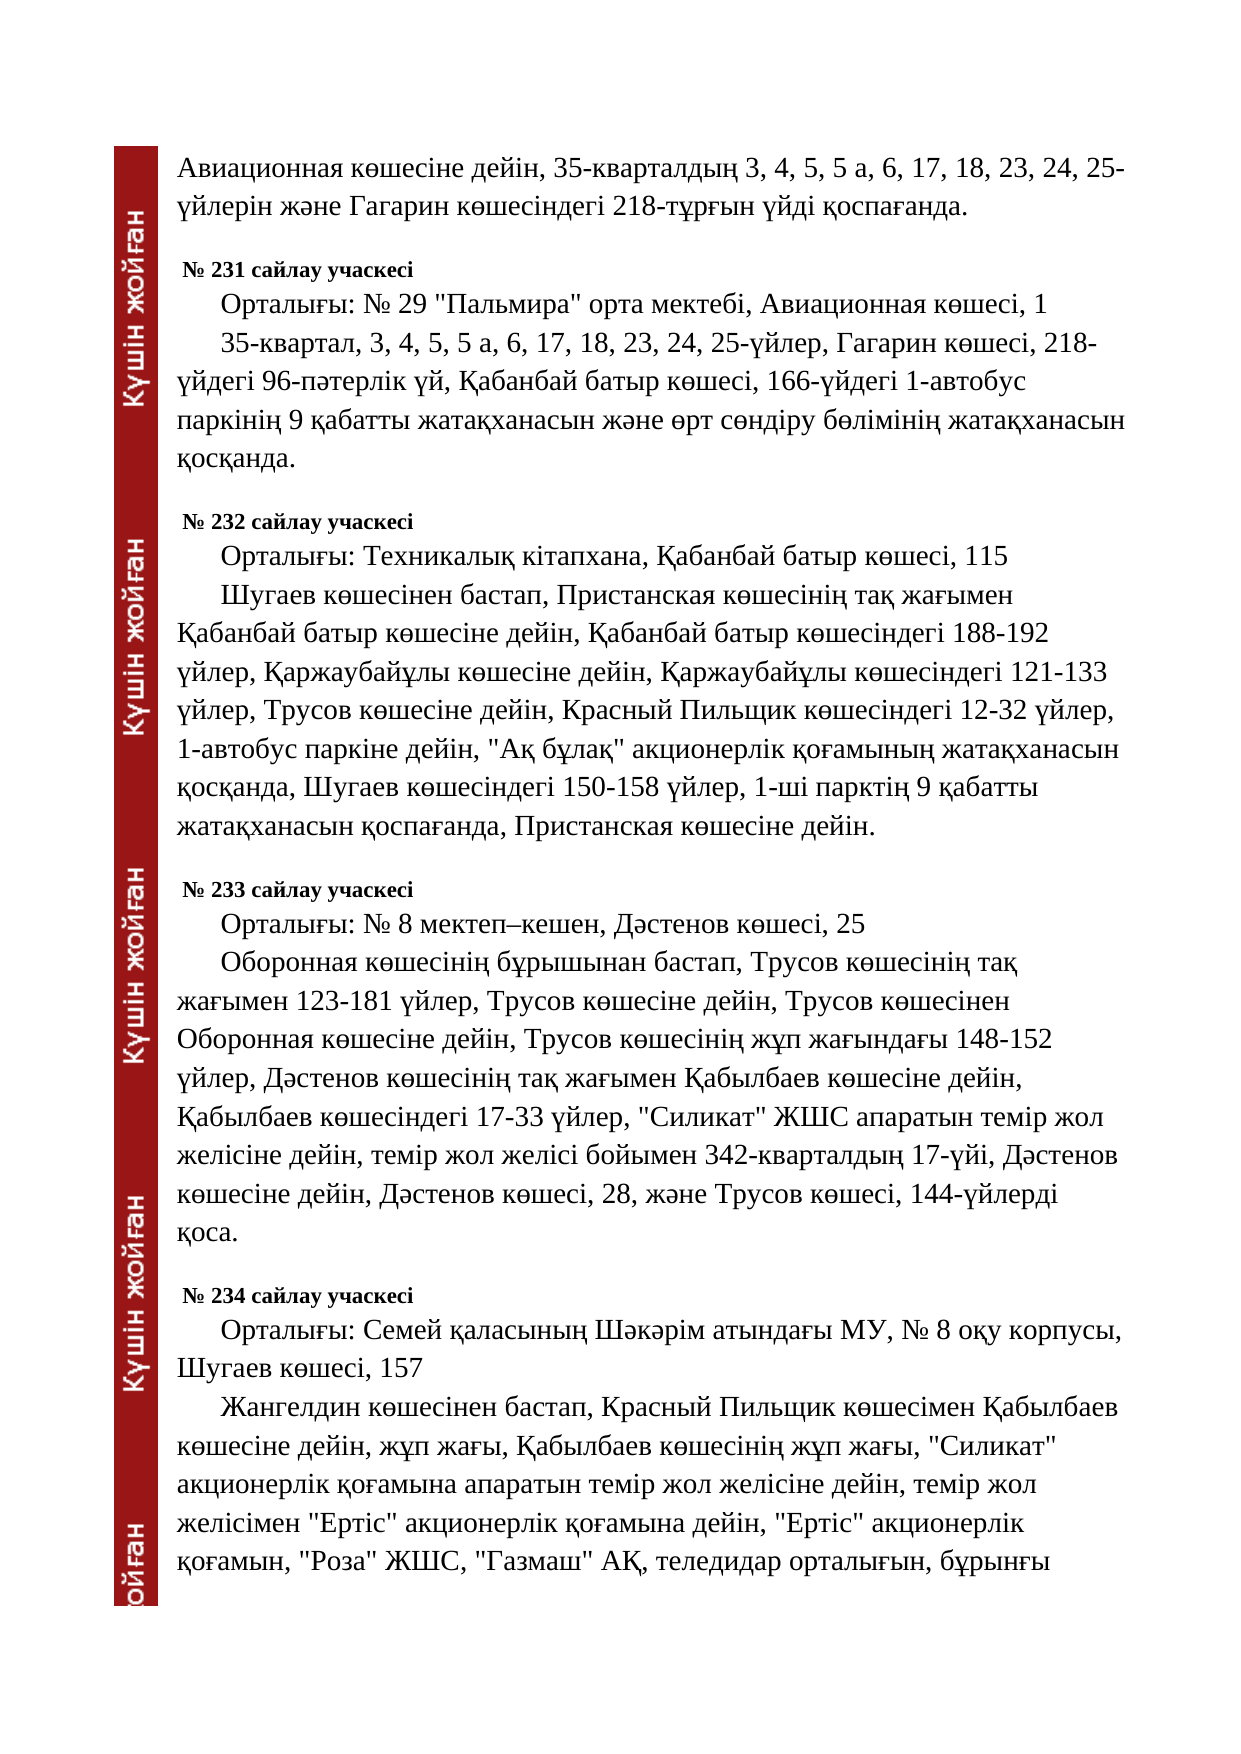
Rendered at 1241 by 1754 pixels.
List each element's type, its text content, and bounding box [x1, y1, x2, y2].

picture [114, 902, 158, 906]
text Орталығы: № 29 "Пальмира" орта мектебі, Авиационная көшесі, 1 35-квартал, 3, 4, 5, 5 а, 6, 17, 18, 23, 24, 25-үйлер, Гагарин көшесі, 218- үйдегі 96-пәтерлік үй, Қабанбай батыр көшесі, 166-үйдегі 1-автобус паркінің 9 қабатты жатақханасын және өрт сөндіру бөлімінің жатақханасын қосқанда. [112, 286, 1128, 504]
text Орталығы: № 8 мектеп–кешен, Дәстенов көшесі, 25 Оборонная көшесінің бұрышынан бастап, Трусов көшесінің тақ жағымен 123-181 үйлер, Трусов көшесіне дейін, Трусов көшесінен Оборонная көшесіне дейін, Трусов көшесінің жұп жағындағы 148-152 үйлер, Дәстенов көшесінің тақ жағымен Қабылбаев көшесіне дейін, Қабылбаев көшесіндегі 17-33 үйлер, "Силикат" ЖШС апаратын темір жол желісіне дейін, темір жол желісі бойымен 342-кварталдың 17-үйі, Дәстенов көшесіне дейін, Дәстенов көшесі, 28, және Трусов көшесі, 144-үйлерді қоса. [112, 906, 1128, 1278]
text № 234 сайлау учаскесі [112, 1282, 1128, 1308]
text № 233 сайлау учаскесі [112, 876, 1128, 902]
picture [114, 282, 158, 286]
picture [114, 534, 158, 538]
text № 231 сайлау учаскесі [112, 256, 1128, 282]
picture [114, 1278, 158, 1282]
text № 232 сайлау учаскесі [112, 508, 1128, 534]
picture [114, 1308, 158, 1312]
picture [114, 252, 158, 256]
picture [114, 146, 158, 150]
picture [114, 1577, 158, 1606]
text Орталығы: Техникалық кітапхана, Қабанбай батыр көшесі, 115 Шугаев көшесінен бастап, Пристанская көшесінің тақ жағымен Қабанбай батыр көшесіне дейін, Қабанбай батыр көшесіндегі 188-192 үйлер, Қаржаубайұлы көшесіне дейін, Қаржаубайұлы көшесіндегі 121-133 үйлер, Трусов көшесіне дейін, Красный Пильщик көшесіндегі 12-32 үйлер, 1-автобус паркіне дейін, "Ақ бұлақ" акционерлік қоғамының жатақханасын қосқанда, Шугаев көшесіндегі 150-158 үйлер, 1-ші парктің 9 қабатты жатақханасын қоспағанда, Пристанская көшесіне дейін. [112, 538, 1128, 872]
picture [114, 872, 158, 876]
picture [114, 504, 158, 508]
